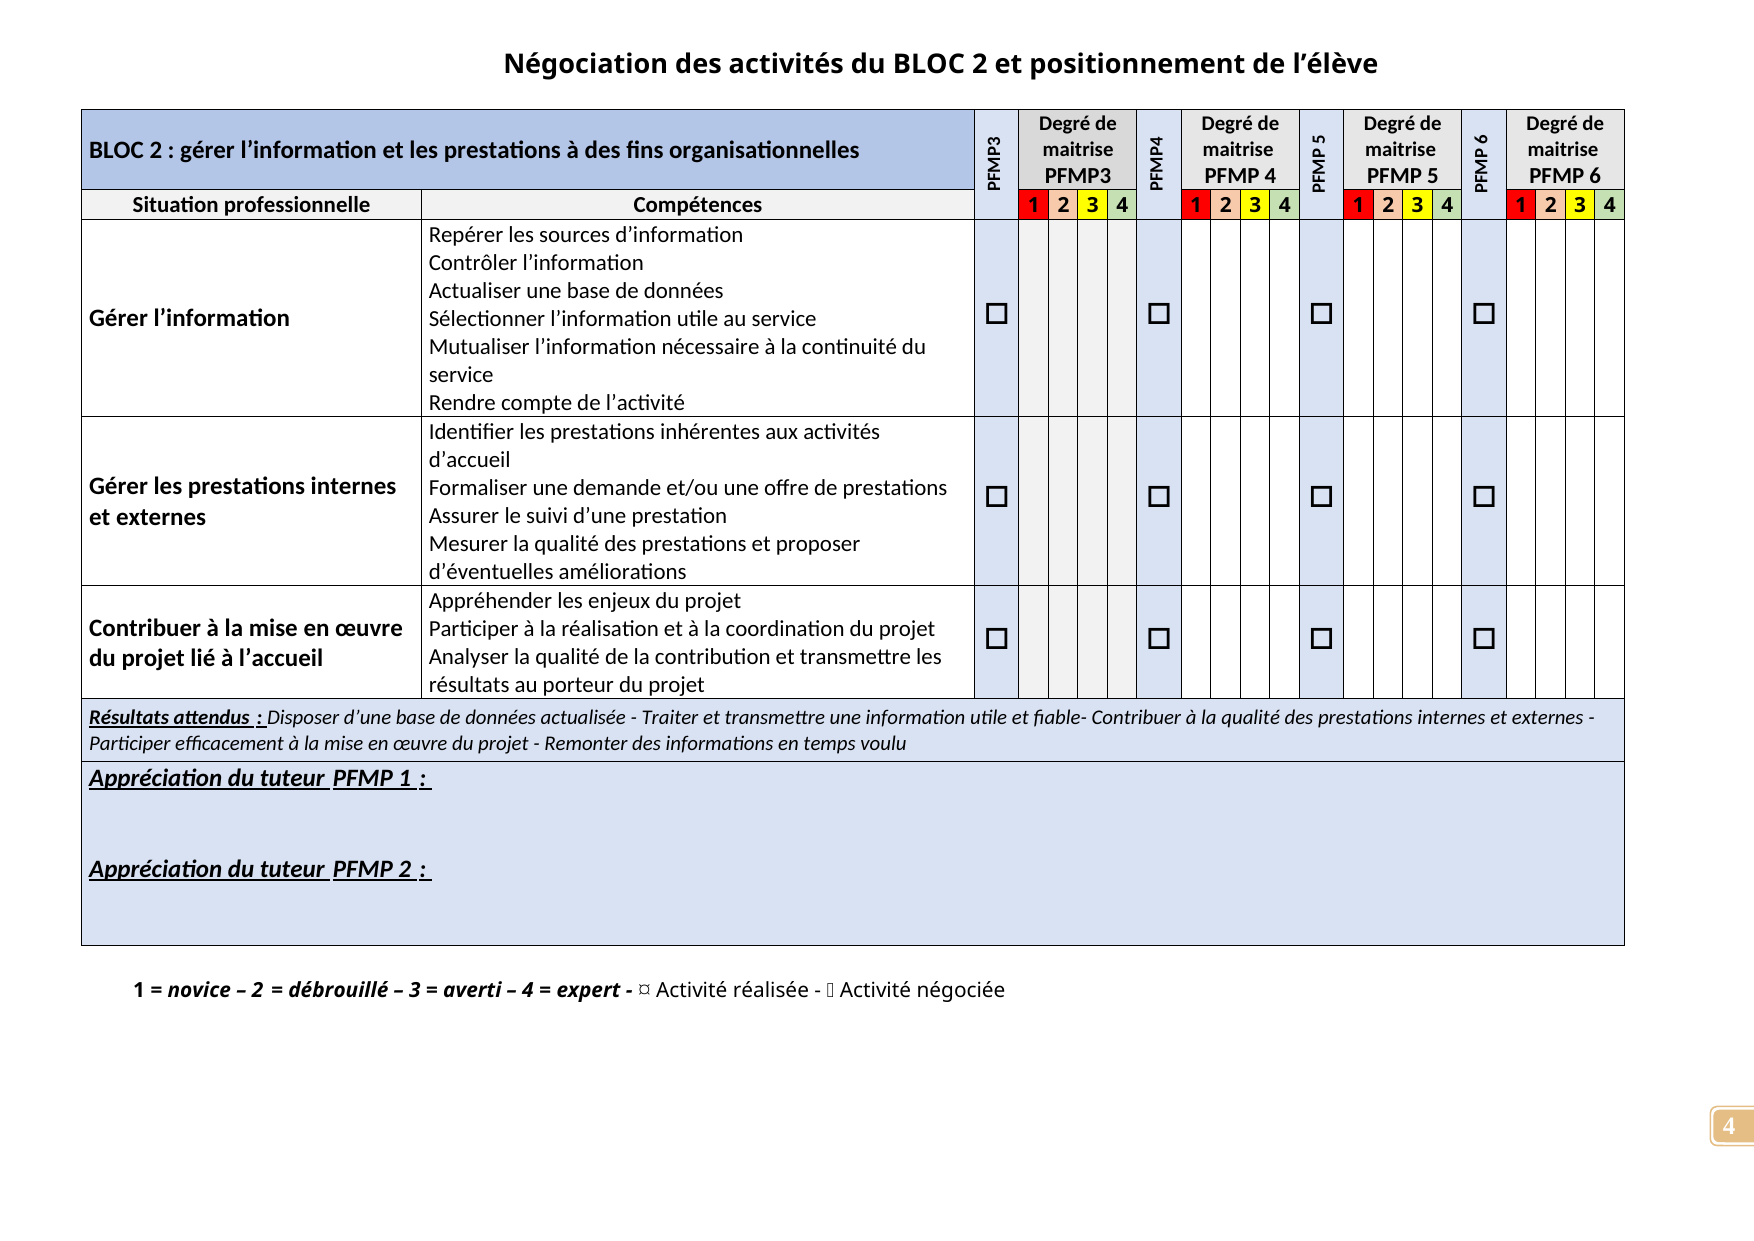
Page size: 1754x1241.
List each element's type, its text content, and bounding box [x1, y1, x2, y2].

table_cell [1300, 220, 1343, 416]
table_cell Repérer les sources d’information Contrôler l’information Actualiser une base de données Sélectionner l’information utile au service Mutualiser l’information nécessaire à la continuité du service Rendre compte de l’activité [422, 220, 974, 416]
table_cell [975, 220, 1018, 416]
table_cell [1270, 417, 1299, 585]
table_cell [1182, 417, 1210, 585]
table_cell 4 [1595, 190, 1624, 219]
table_header Degré de maitrise PFMP 5 [1344, 110, 1461, 189]
table_cell [1300, 586, 1343, 698]
table_cell [1270, 220, 1299, 416]
table_cell [1137, 417, 1181, 585]
table_cell [1270, 586, 1299, 698]
table_cell [1241, 417, 1269, 585]
table_cell [1344, 586, 1373, 698]
table_cell [1433, 417, 1461, 585]
table_cell Compétences [422, 190, 974, 219]
table_cell [1374, 220, 1402, 416]
table_cell [1108, 586, 1136, 698]
table_header Degré de maitrise PFMP 6 [1507, 110, 1624, 189]
table_cell [1507, 586, 1535, 698]
table_cell [1211, 417, 1240, 585]
table_cell [1241, 586, 1269, 698]
table_cell [1344, 417, 1373, 585]
table_cell 4 [1108, 190, 1136, 219]
table_cell 3 [1566, 190, 1594, 219]
table_header PFMP3 [975, 110, 1018, 219]
table_cell [1374, 586, 1402, 698]
text Négociation des activités du BLOC 2 et positionnement de l’élève [169, 44, 1713, 81]
table_cell [1536, 417, 1565, 585]
table_header Degré de maitrise PFMP3 [1019, 110, 1136, 189]
table_cell [1462, 417, 1506, 585]
table_cell [1019, 220, 1048, 416]
table_cell 4 [1433, 190, 1461, 219]
table_cell [1078, 220, 1107, 416]
table_cell 3 [1241, 190, 1269, 219]
table_cell [1507, 220, 1535, 416]
table_cell [1595, 586, 1624, 698]
table_cell Gérer les prestations internes et externes [82, 417, 421, 585]
table_cell [1019, 417, 1048, 585]
table_cell 2 [1211, 190, 1240, 219]
table_cell [1049, 417, 1077, 585]
table_header BLOC 2 : gérer l’information et les prestations à des fins organisationnelles [82, 110, 974, 189]
table_cell [1595, 417, 1624, 585]
table_cell [1595, 220, 1624, 416]
table_header PFMP 6 [1462, 110, 1506, 219]
table_cell 1 [1344, 190, 1373, 219]
table_cell Contribuer à la mise en œuvre du projet lié à l’accueil [82, 586, 421, 698]
table_cell [975, 417, 1018, 585]
table_cell [1108, 417, 1136, 585]
table_cell [1137, 586, 1181, 698]
table_cell [1137, 220, 1181, 416]
table_cell [1403, 417, 1432, 585]
table_cell [1211, 220, 1240, 416]
table_cell [1182, 586, 1210, 698]
table_cell 4 [1270, 190, 1299, 219]
table_cell [1403, 586, 1432, 698]
table_cell [1462, 220, 1506, 416]
table_cell [1507, 417, 1535, 585]
table_cell Gérer l’information [82, 220, 421, 416]
table_header PFMP 5 [1300, 110, 1343, 219]
table_cell [1344, 220, 1373, 416]
table_cell [1536, 586, 1565, 698]
table_cell [1433, 220, 1461, 416]
table_cell 1 [1019, 190, 1048, 219]
table_cell Résultats attendus : Disposer d’une base de données actualisée - Traiter et transmettre une information utile et fiable- Contribuer à la qualité des prestations internes et externes - Participer efficacement à la mise en œuvre du projet - Remonter des informations en temps voulu [82, 699, 1624, 761]
table_cell [1536, 220, 1565, 416]
table_cell [1300, 417, 1343, 585]
table_cell 2 [1374, 190, 1402, 219]
table_cell [1211, 586, 1240, 698]
table_cell [1019, 586, 1048, 698]
table_cell [1374, 417, 1402, 585]
table_header PFMP4 [1137, 110, 1181, 219]
table_cell [1108, 220, 1136, 416]
table_cell [1182, 220, 1210, 416]
table_cell [1566, 220, 1594, 416]
table_cell 1 [1182, 190, 1210, 219]
table_cell [1566, 586, 1594, 698]
table_cell 2 [1536, 190, 1565, 219]
table_cell 1 [1507, 190, 1535, 219]
table_cell [1078, 417, 1107, 585]
table_cell [1049, 586, 1077, 698]
table_cell [1049, 220, 1077, 416]
table_cell Identifier les prestations inhérentes aux activités d’accueil Formaliser une demande et/ou une offre de prestations Assurer le suivi d’une prestation Mesurer la qualité des prestations et proposer d’éventuelles améliorations [422, 417, 974, 585]
table_cell [1403, 220, 1432, 416]
table_cell 3 [1403, 190, 1432, 219]
table_cell [1433, 586, 1461, 698]
table_cell 3 [1078, 190, 1107, 219]
table_cell Situation professionnelle [82, 190, 421, 219]
table_header Degré de maitrise PFMP 4 [1182, 110, 1299, 189]
table_cell [1462, 586, 1506, 698]
table_cell Appréhender les enjeux du projet Participer à la réalisation et à la coordination du projet Analyser la qualité de la contribution et transmettre les résultats au porteur du projet [422, 586, 974, 698]
table_cell [1078, 586, 1107, 698]
table_cell 2 [1049, 190, 1077, 219]
table_cell Appréciation du tuteur PFMP 1 : Appréciation du tuteur PFMP 2 : [82, 762, 1624, 945]
text 1 = novice – 2 = débrouillé – 3 = averti – 4 = expert - Activité réalisée - Activité négociée [133, 975, 1713, 1003]
table_cell [1566, 417, 1594, 585]
table_cell [975, 586, 1018, 698]
table_cell [1241, 220, 1269, 416]
